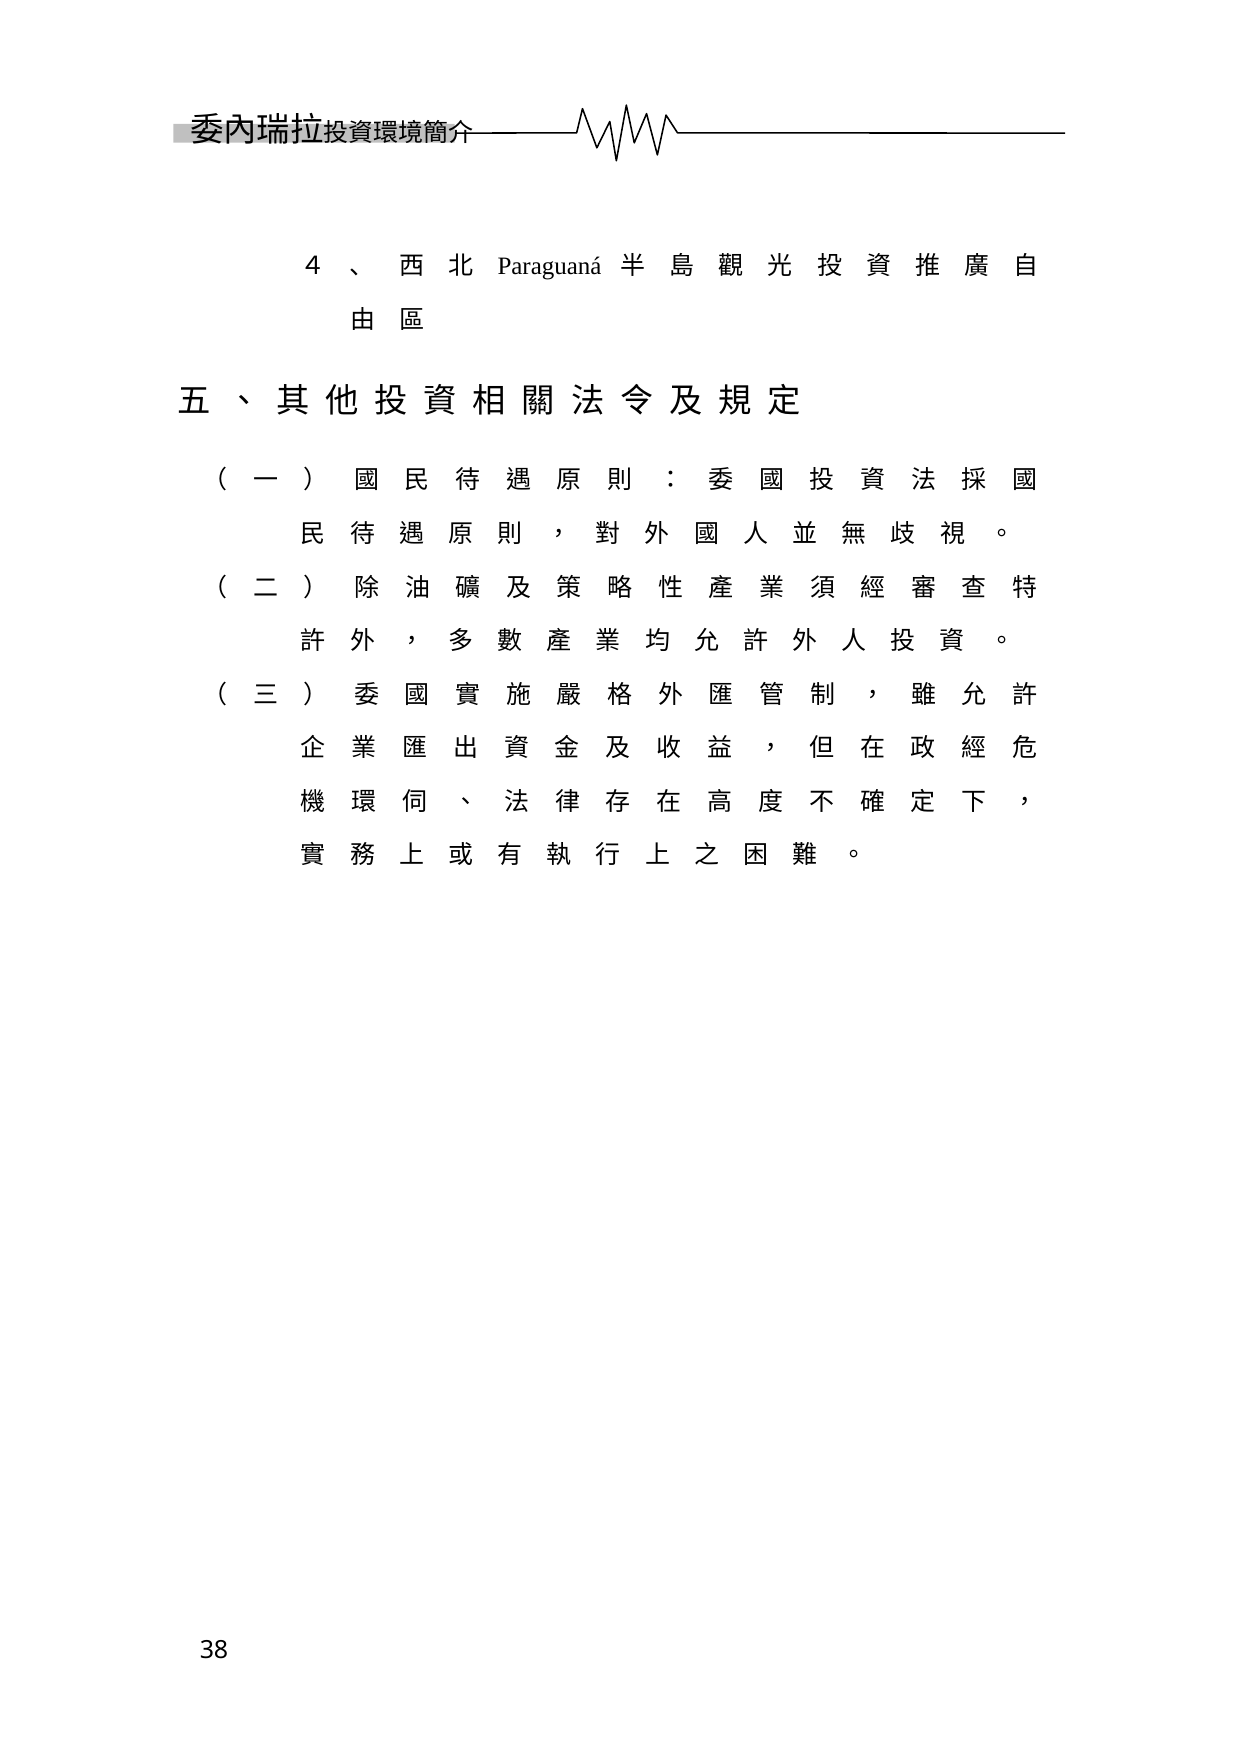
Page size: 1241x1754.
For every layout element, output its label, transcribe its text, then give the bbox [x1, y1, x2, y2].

text （三）委國實施嚴格外匯管制，雖允許企業匯出資金及收益，但在政經危機環伺、法律存在高度不確定下，實務上或有執行上之困難。 [202, 666, 1063, 880]
text （一）國民待遇原則：委國投資法採國民待遇原則，對外國人並無歧視。 [202, 451, 1063, 558]
text 五、其他投資相關法令及規定 [178, 371, 1063, 424]
text （二）除油礦及策略性產業須經審查特許外，多數產業均允許外人投資。 [202, 558, 1063, 666]
text ４、西北Paraguaná半島觀光投資推廣自由區 [276, 237, 1063, 344]
